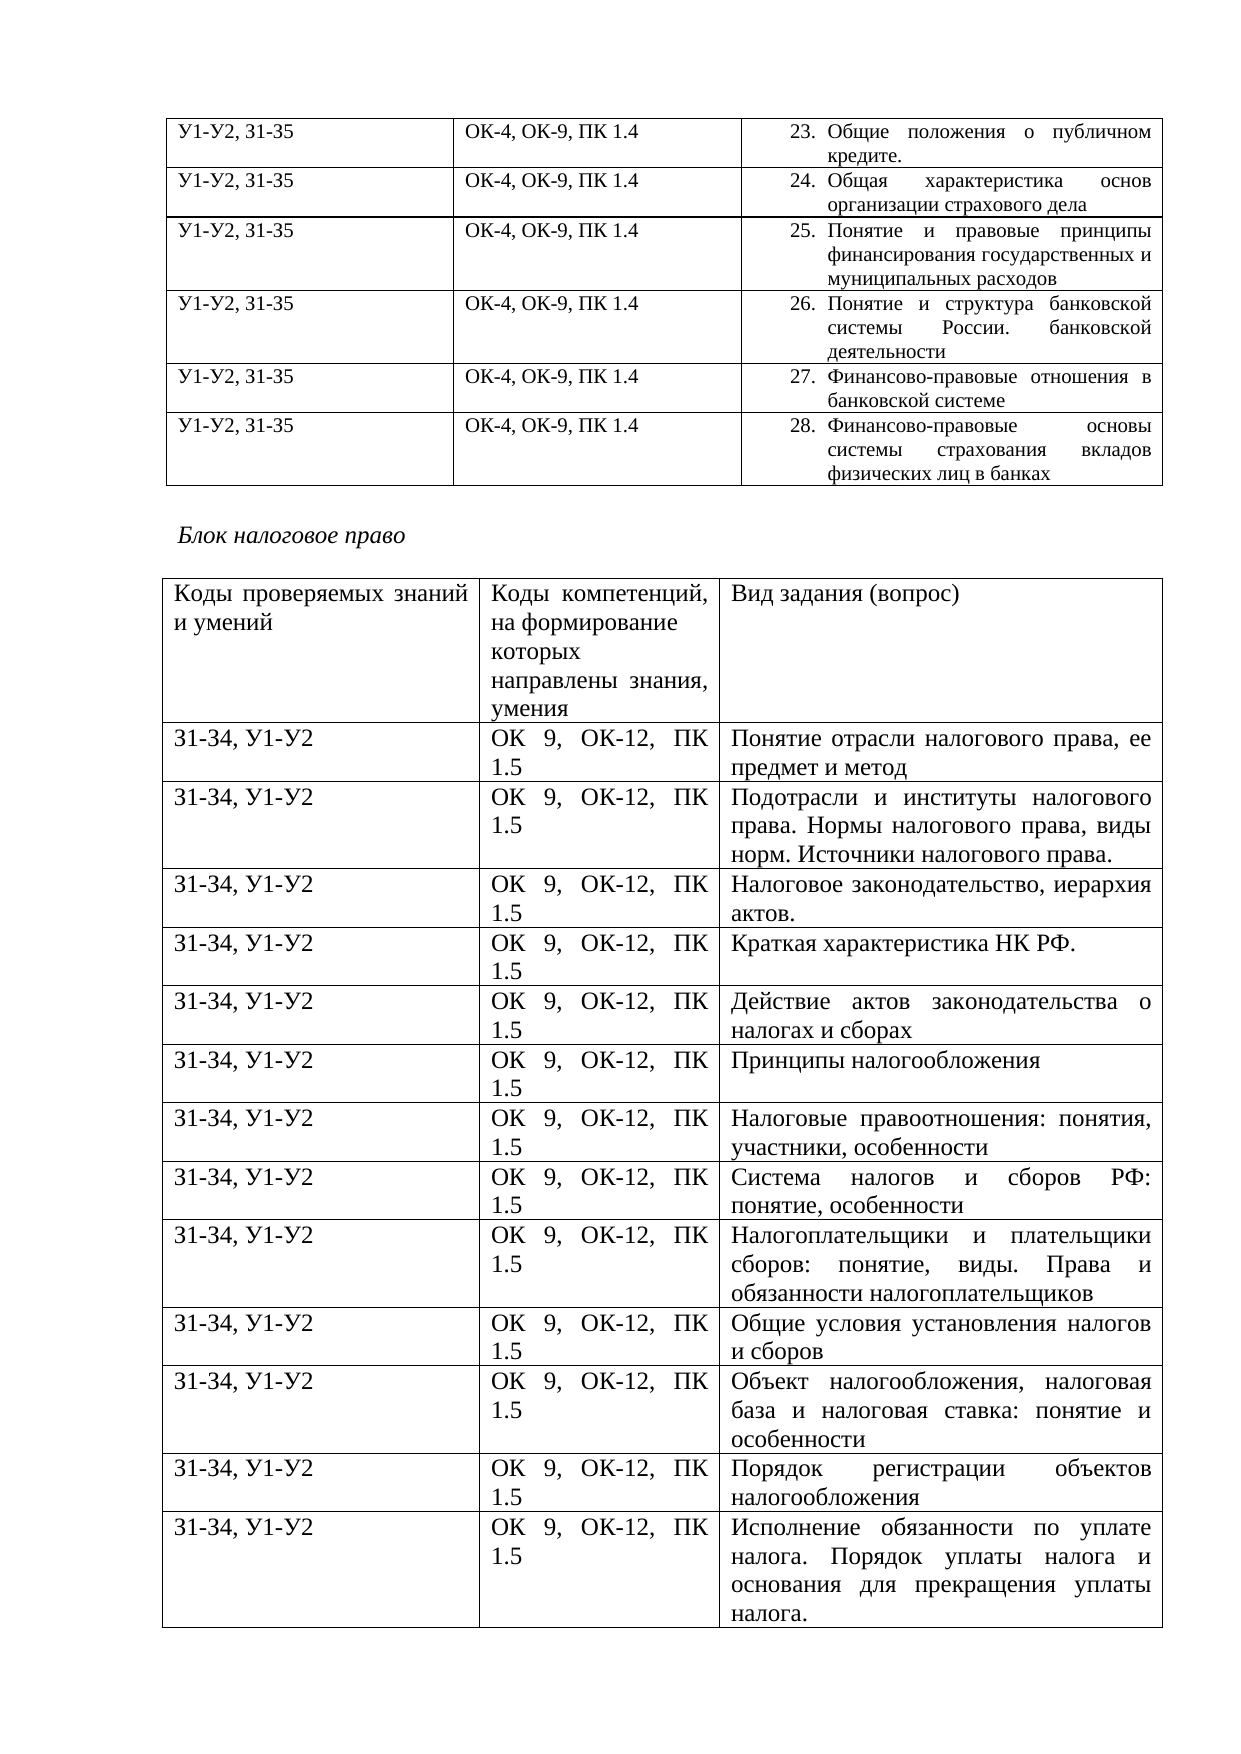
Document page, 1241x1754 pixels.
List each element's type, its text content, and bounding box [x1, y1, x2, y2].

table_cell З1-З4, У1-У2 [163, 1512, 479, 1627]
table_cell Действие актов законодательства о налогах и сборах [720, 986, 1162, 1044]
table_cell ОК-4, ОК-9, ПК 1.4 [454, 413, 741, 485]
table_cell З1-З4, У1-У2 [163, 1220, 479, 1307]
table_cell ОК 9, ОК-12, ПК 1.5 [480, 869, 719, 927]
table_cell З1-З4, У1-У2 [163, 782, 479, 868]
table_cell З1-З4, У1-У2 [163, 986, 479, 1044]
table_cell ОК-4, ОК-9, ПК 1.4 [454, 119, 741, 167]
table_cell У1-У2, З1-З5 [167, 291, 453, 363]
table_cell З1-З4, У1-У2 [163, 723, 479, 781]
table_cell У1-У2, З1-З5 [167, 413, 453, 485]
table_header Коды проверяемых знаний и умений [163, 579, 479, 722]
table_cell З1-З4, У1-У2 [163, 869, 479, 927]
table_cell Налоговые правоотношения: понятия, участники, особенности [720, 1103, 1162, 1161]
table_cell ОК 9, ОК-12, ПК 1.5 [480, 986, 719, 1044]
table_cell Исполнение обязанности по уплате налога. Порядок уплаты налога и основания для прекращения уплаты налога. [720, 1512, 1162, 1627]
table_cell ОК-4, ОК-9, ПК 1.4 [454, 218, 741, 290]
table_cell ОК 9, ОК-12, ПК 1.5 [480, 1512, 719, 1627]
table_header Вид задания (вопрос) [720, 579, 1162, 722]
table_cell Система налогов и сборов РФ: понятие, особенности [720, 1162, 1162, 1219]
table_cell ОК 9, ОК-12, ПК 1.5 [480, 1366, 719, 1452]
table_cell ОК 9, ОК-12, ПК 1.5 [480, 1162, 719, 1219]
table_cell Общие условия установления налогов и сборов [720, 1308, 1162, 1365]
table_cell ОК 9, ОК-12, ПК 1.5 [480, 782, 719, 868]
table_cell Принципы налогообложения [720, 1045, 1162, 1102]
table_cell Понятие и правовые принципы финансирования государственных и муниципальных расходов [742, 218, 1162, 290]
table_cell ОК-4, ОК-9, ПК 1.4 [454, 364, 741, 412]
table_cell ОК 9, ОК-12, ПК 1.5 [480, 928, 719, 985]
table_cell Налоговое законодательство, иерархия актов. [720, 869, 1162, 927]
table_cell Общая характеристика основ организации страхового дела [742, 168, 1162, 216]
table_cell Налогоплательщики и плательщики сборов: понятие, виды. Права и обязанности налогоплательщиков [720, 1220, 1162, 1307]
table_cell ОК 9, ОК-12, ПК 1.5 [480, 1045, 719, 1102]
table_cell У1-У2, З1-З5 [167, 119, 453, 167]
table_cell З1-З4, У1-У2 [163, 1103, 479, 1161]
table_cell ОК 9, ОК-12, ПК 1.5 [480, 1308, 719, 1365]
table_cell З1-З4, У1-У2 [163, 1454, 479, 1511]
table_cell Порядок регистрации объектов налогообложения [720, 1454, 1162, 1511]
table_cell ОК 9, ОК-12, ПК 1.5 [480, 1220, 719, 1307]
table_cell Объект налогообложения, налоговая база и налоговая ставка: понятие и особенности [720, 1366, 1162, 1452]
table_cell У1-У2, З1-З5 [167, 218, 453, 290]
table_cell Понятие и структура банковской системы России. банковской деятельности [742, 291, 1162, 363]
table_cell Финансово-правовые основы системы страхования вкладов физических лиц в банках [742, 413, 1162, 485]
table_cell У1-У2, З1-З5 [167, 364, 453, 412]
table_cell ОК-4, ОК-9, ПК 1.4 [454, 291, 741, 363]
table_cell Общие положения о публичном кредите. [742, 119, 1162, 167]
table_cell Понятие отрасли налогового права, ее предмет и метод [720, 723, 1162, 781]
table_header Коды компетенций, на формирование которых направлены знания, умения [480, 579, 719, 722]
table_cell ОК 9, ОК-12, ПК 1.5 [480, 1103, 719, 1161]
table_cell З1-З4, У1-У2 [163, 1045, 479, 1102]
text Блок налоговое право [177, 520, 1152, 549]
table_cell З1-З4, У1-У2 [163, 928, 479, 985]
table_cell У1-У2, З1-З5 [167, 168, 453, 216]
table_cell ОК 9, ОК-12, ПК 1.5 [480, 723, 719, 781]
table_cell ОК-4, ОК-9, ПК 1.4 [454, 168, 741, 216]
table_cell Краткая характеристика НК РФ. [720, 928, 1162, 985]
table_cell Подотрасли и институты налогового права. Нормы налогового права, виды норм. Источники налогового права. [720, 782, 1162, 868]
table_cell ОК 9, ОК-12, ПК 1.5 [480, 1454, 719, 1511]
table_cell З1-З4, У1-У2 [163, 1162, 479, 1219]
table_cell З1-З4, У1-У2 [163, 1308, 479, 1365]
table_cell З1-З4, У1-У2 [163, 1366, 479, 1452]
table_cell Финансово-правовые отношения в банковской системе [742, 364, 1162, 412]
